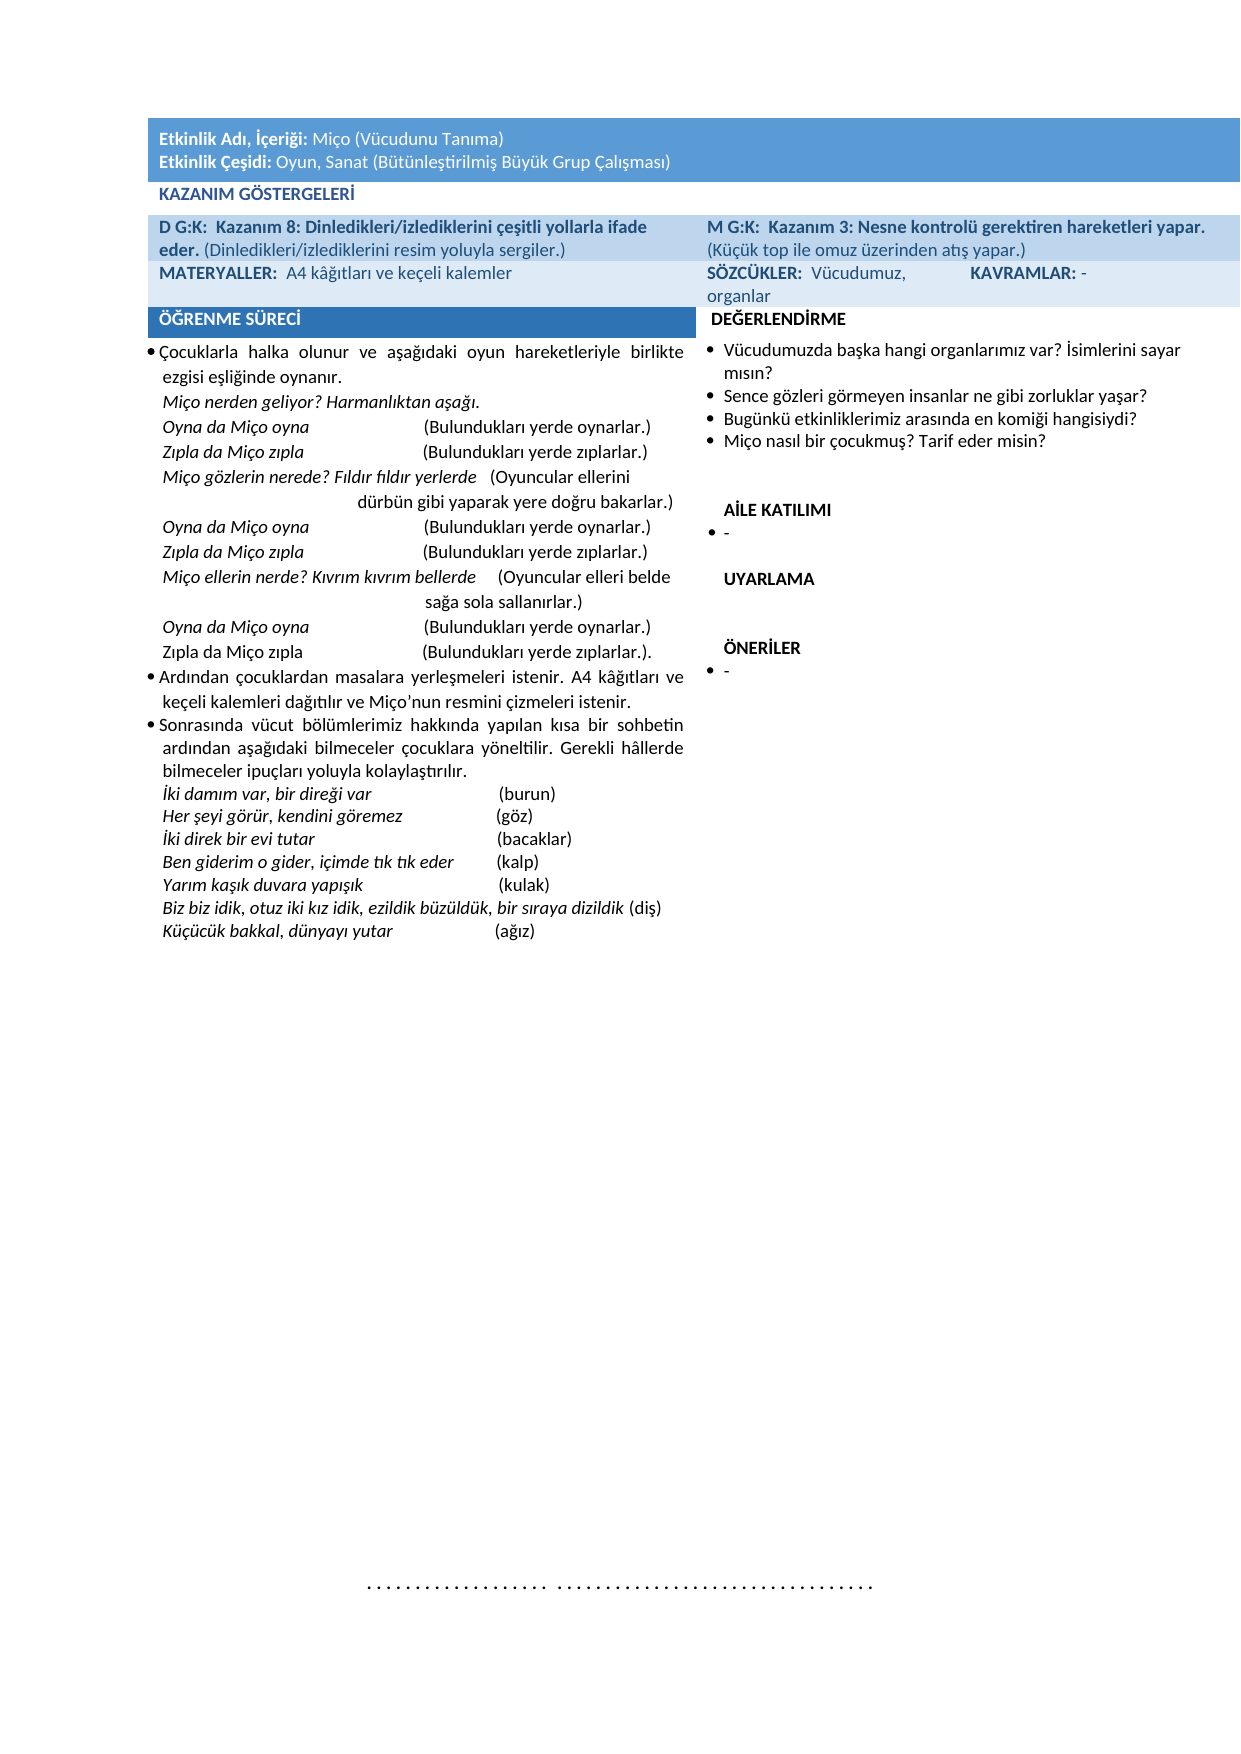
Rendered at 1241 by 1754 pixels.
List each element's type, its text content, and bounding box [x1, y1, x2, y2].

table_cell Etkinlik Adı, İçeriği: Miço (Vücudunu Tanıma) Etkinlik Çeşidi: Oyun, Sanat (Bütünleştirilmiş Büyük Grup Çalışması) [148, 118, 1240, 182]
text ................... ................................. [148, 1567, 1093, 1595]
table_cell KAVRAMLAR: - [959, 261, 1240, 307]
table_cell SÖZCÜKLER: Vücudumuz, organlar [696, 261, 959, 307]
table_cell DEĞERLENDİRME [696, 307, 1240, 338]
table_cell M G:K: Kazanım 3: Nesne kontrolü gerektiren hareketleri yapar. (Küçük top ile omuz üzerinden atış yapar.) [696, 215, 1240, 261]
table_cell D G:K: Kazanım 8: Dinledikleri/izlediklerini çeşitli yollarla ifade eder. (Dinledikleri/izlediklerini resim yoluyla sergiler.) [148, 215, 696, 261]
table_cell KAZANIM GÖSTERGELERİ [148, 182, 1240, 215]
table_cell Çocuklarla halka olunur ve aşağıdaki oyun hareketleriyle birlikte ezgisi eşliğinde oynanır. Miço nerden geliyor? Harmanlıktan aşağı. Oyna da Miço oyna (Bulundukları yerde oynarlar.) Zıpla da Miço zıpla (Bulundukları yerde zıplarlar.) Miço gözlerin nerede? Fıldır fıldır yerlerde (Oyuncular ellerini dürbün gibi yaparak yere doğru bakarlar.) Oyna da Miço oyna (Bulundukları yerde oynarlar.) Zıpla da Miço zıpla (Bulundukları yerde zıplarlar.) Miço ellerin nerde? Kıvrım kıvrım bellerde (Oyuncular elleri belde sağa sola sallanırlar.) Oyna da Miço oyna (Bulundukları yerde oynarlar.) Zıpla da Miço zıpla (Bulundukları yerde zıplarlar.). Ardından çocuklardan masalara yerleşmeleri istenir. A4 kâğıtları ve keçeli kalemleri dağıtılır ve Miço’nun resmini çizmeleri istenir. Sonrasında vücut bölümlerimiz hakkında yapılan kısa bir sohbetin ardından aşağıdaki bilmeceler çocuklara yöneltilir. Gerekli hâllerde bilmeceler ipuçları yoluyla kolaylaştırılır. İki damım var, bir direği var (burun) Her şeyi görür, kendini göremez (göz) İki direk bir evi tutar (bacaklar) Ben giderim o gider, içimde tık tık eder (kalp) Yarım kaşık duvara yapışık (kulak) Biz biz idik, otuz iki kız idik, ezildik büzüldük, bir sıraya dizildik (diş) Küçücük bakkal, dünyayı yutar (ağız) [148, 338, 696, 1041]
table_cell MATERYALLER: A4 kâğıtları ve keçeli kalemler [148, 261, 696, 307]
table_cell Vücudumuzda başka hangi organlarımız var? İsimlerini sayar mısın? Sence gözleri görmeyen insanlar ne gibi zorluklar yaşar? Bugünkü etkinliklerimiz arasında en komiği hangisiydi? Miço nasıl bir çocukmuş? Tarif eder misin? AİLE KATILIMI - UYARLAMA ÖNERİLER - [696, 338, 1240, 1041]
table_cell ÖĞRENME SÜRECİ [148, 307, 696, 338]
